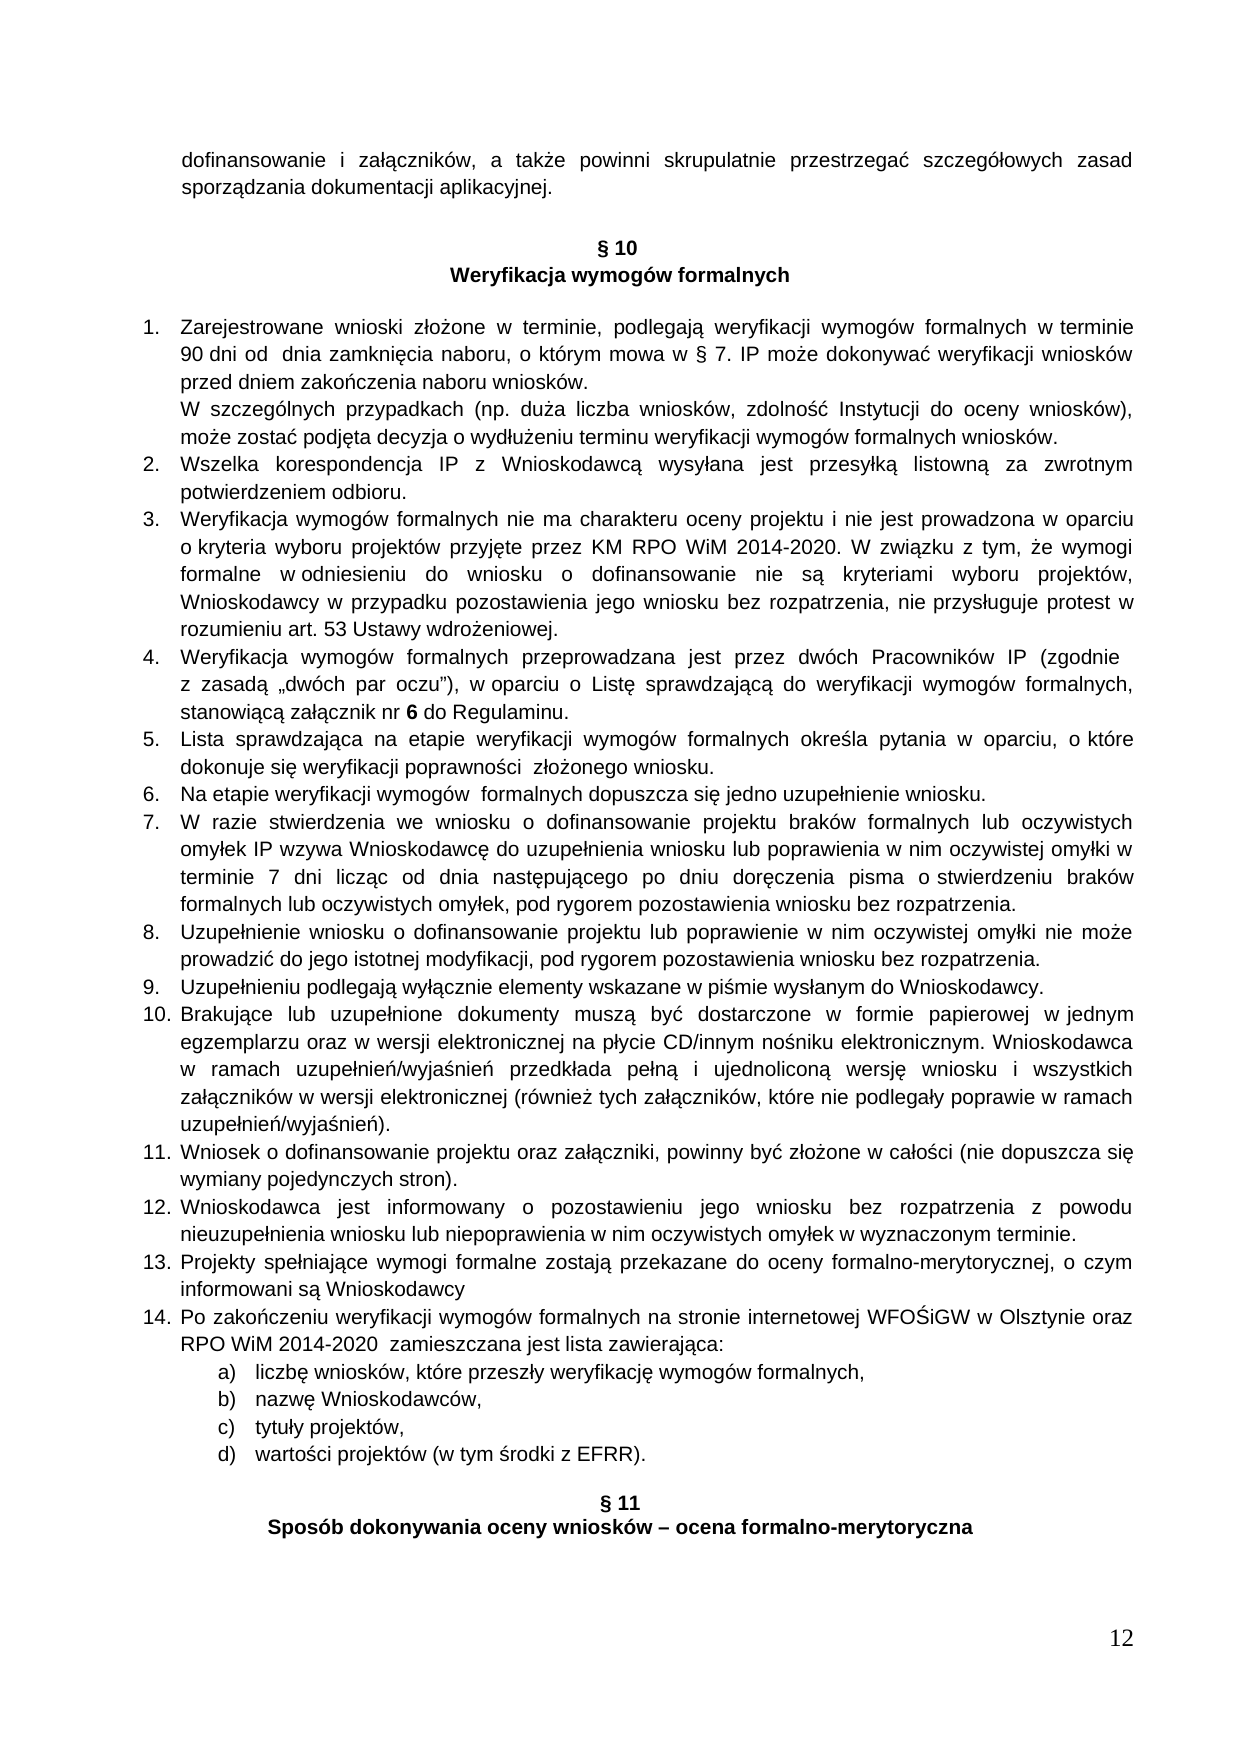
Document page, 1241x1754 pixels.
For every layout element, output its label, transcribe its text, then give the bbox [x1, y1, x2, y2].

list wartości projektów (w tym środki z EFRR). [218, 1442, 1134, 1466]
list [144, 148, 1134, 199]
list nazwę Wnioskodawców, [218, 1387, 1134, 1411]
list Po zakończeniu weryfikacji wymogów formalnych na stronie internetowej WFOŚiGW w Olsztynie oraz RPO WiM 2014-2020 zamieszczana jest lista zawierająca: [143, 1305, 1134, 1356]
list W razie stwierdzenia we wniosku o dofinansowanie projektu braków formalnych lub oczywistych omyłek IP wzywa Wnioskodawcę do uzupełnienia wniosku lub poprawienia w nim oczywistej omyłki w terminie 7 dni licząc od dnia następującego po dniu doręczenia pisma o stwierdzeniu braków formalnych lub oczywistych omyłek, pod rygorem pozostawienia wniosku bez rozpatrzenia. [143, 810, 1134, 916]
list Weryfikacja wymogów formalnych nie ma charakteru oceny projektu i nie jest prowadzona w oparciu o kryteria wyboru projektów przyjęte przez KM RPO WiM 2014-2020. W związku z tym, że wymogi formalne w odniesieniu do wniosku o dofinansowanie nie są kryteriami wyboru projektów, Wnioskodawcy w przypadku pozostawienia jego wniosku bez rozpatrzenia, nie przysługuje protest w rozumieniu art. 53 Ustawy wdrożeniowej. [143, 507, 1134, 641]
list Projekty spełniające wymogi formalne zostają przekazane do oceny formalno-merytorycznej, o czym informowani są Wnioskodawcy [143, 1250, 1134, 1301]
list tytuły projektów, [218, 1415, 1134, 1439]
list Weryfikacja wymogów formalnych przeprowadzana jest przez dwóch Pracowników IP (zgodnie z zasadą „dwóch par oczu”), w oparciu o Listę sprawdzającą do weryfikacji wymogów formalnych, stanowiącą załącznik nr 6 do Regulaminu. [143, 645, 1134, 724]
list Brakujące lub uzupełnione dokumenty muszą być dostarczone w formie papierowej w jednym egzemplarzu oraz w wersji elektronicznej na płycie CD/innym nośniku elektronicznym. Wnioskodawca w ramach uzupełnień/wyjaśnień przedkłada pełną i ujednoliconą wersję wniosku i wszystkich załączników w wersji elektronicznej (również tych załączników, które nie podlegały poprawie w ramach uzupełnień/wyjaśnień). [143, 1002, 1134, 1136]
subtitle § 11 Sposób dokonywania oceny wniosków – ocena formalno-merytoryczna [106, 1491, 1134, 1538]
list Uzupełnieniu podlegają wyłącznie elementy wskazane w piśmie wysłanym do Wnioskodawcy. [143, 975, 1134, 999]
list liczbę wniosków, które przeszły weryfikację wymogów formalnych, [218, 1360, 1134, 1384]
list Wniosek o dofinansowanie projektu oraz załączniki, powinny być złożone w całości (nie dopuszcza się wymiany pojedynczych stron). [143, 1140, 1134, 1191]
list W szczególnych przypadkach (np. duża liczba wniosków, zdolność Instytucji do oceny wniosków), może zostać podjęta decyzja o wydłużeniu terminu weryfikacji wymogów formalnych wniosków. [180, 397, 1134, 449]
list Na etapie weryfikacji wymogów formalnych dopuszcza się jedno uzupełnienie wniosku. [143, 782, 1134, 806]
list Wszelka korespondencja IP z Wnioskodawcą wysyłana jest przesyłką listowną za zwrotnym potwierdzeniem odbioru. [143, 452, 1134, 504]
list Zarejestrowane wnioski złożone w terminie, podlegają weryfikacji wymogów formalnych w terminie 90 dni od dnia zamknięcia naboru, o którym mowa w § 7. IP może dokonywać weryfikacji wniosków przed dniem zakończenia naboru wniosków. [143, 315, 1134, 394]
list Lista sprawdzająca na etapie weryfikacji wymogów formalnych określa pytania w oparciu, o które dokonuje się weryfikacji poprawności złożonego wniosku. [143, 727, 1134, 779]
list Wnioskodawca jest informowany o pozostawieniu jego wniosku bez rozpatrzenia z powodu nieuzupełnienia wniosku lub niepoprawienia w nim oczywistych omyłek w wyznaczonym terminie. [143, 1195, 1134, 1246]
list § 10 Weryfikacja wymogów formalnych [106, 236, 1134, 287]
list Uzupełnienie wniosku o dofinansowanie projektu lub poprawienie w nim oczywistej omyłki nie może prowadzić do jego istotnej modyfikacji, pod rygorem pozostawienia wniosku bez rozpatrzenia. [143, 920, 1134, 971]
